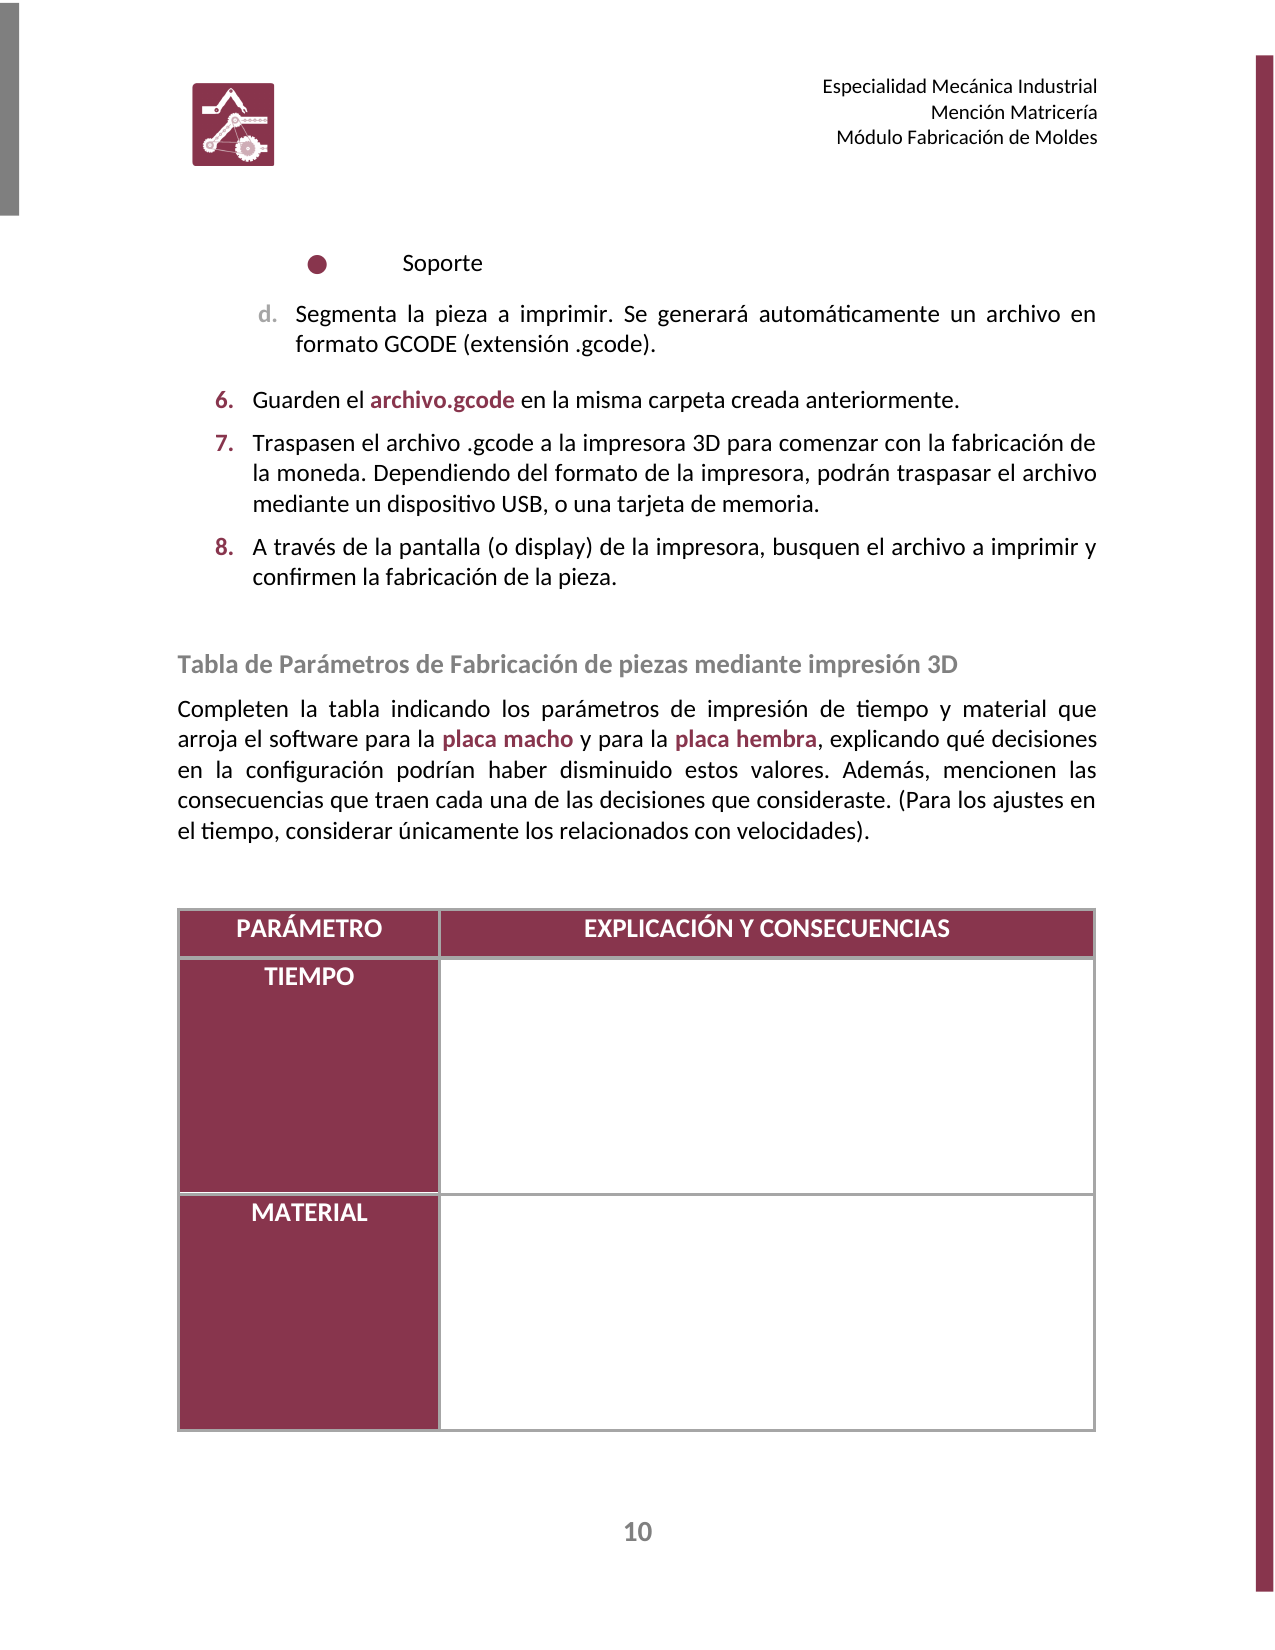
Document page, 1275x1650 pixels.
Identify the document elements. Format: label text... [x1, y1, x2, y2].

list Guarden el archivo.gcode en la misma carpeta creada anteriormente. [215, 384, 1098, 414]
list Segmenta la pieza a imprimir. Se generará automáticamente un archivo en formato GCODE (extensión .gcode). [258, 298, 1098, 359]
table_header EXPLICACIÓN Y CONSECUENCIAS [441, 911, 1093, 956]
text Completen la tabla indicando los parámetros de impresión de tiempo y material que arroja el software para la placa macho y para la placa hembra, explicando qué decisiones en la configuración podrían haber disminuido estos valores. Además, mencionen las consecuencias que traen cada una de las decisiones que consideraste. (Para los ajustes en el tiempo, considerar únicamente los relacionados con velocidades). [177, 693, 1098, 846]
list Traspasen el archivo .gcode a la impresora 3D para comenzar con la fabricación de la moneda. Dependiendo del formato de la impresora, podrán traspasar el archivo mediante un dispositivo USB, o una tarjeta de memoria. [215, 427, 1098, 518]
table_cell TIEMPO [180, 960, 438, 1192]
table_cell MATERIAL [180, 1196, 438, 1429]
table_cell [441, 1196, 1093, 1429]
list A través de la pantalla (o display) de la impresora, busquen el archivo a imprimir y confirmen la fabricación de la pieza. [215, 531, 1098, 592]
table_cell [441, 960, 1093, 1192]
table_header PARÁMETRO [180, 911, 438, 956]
text Tabla de Parámetros de Fabricación de piezas mediante impresión 3D [177, 647, 1098, 681]
list Soporte [306, 234, 1098, 285]
picture [192, 83, 275, 166]
